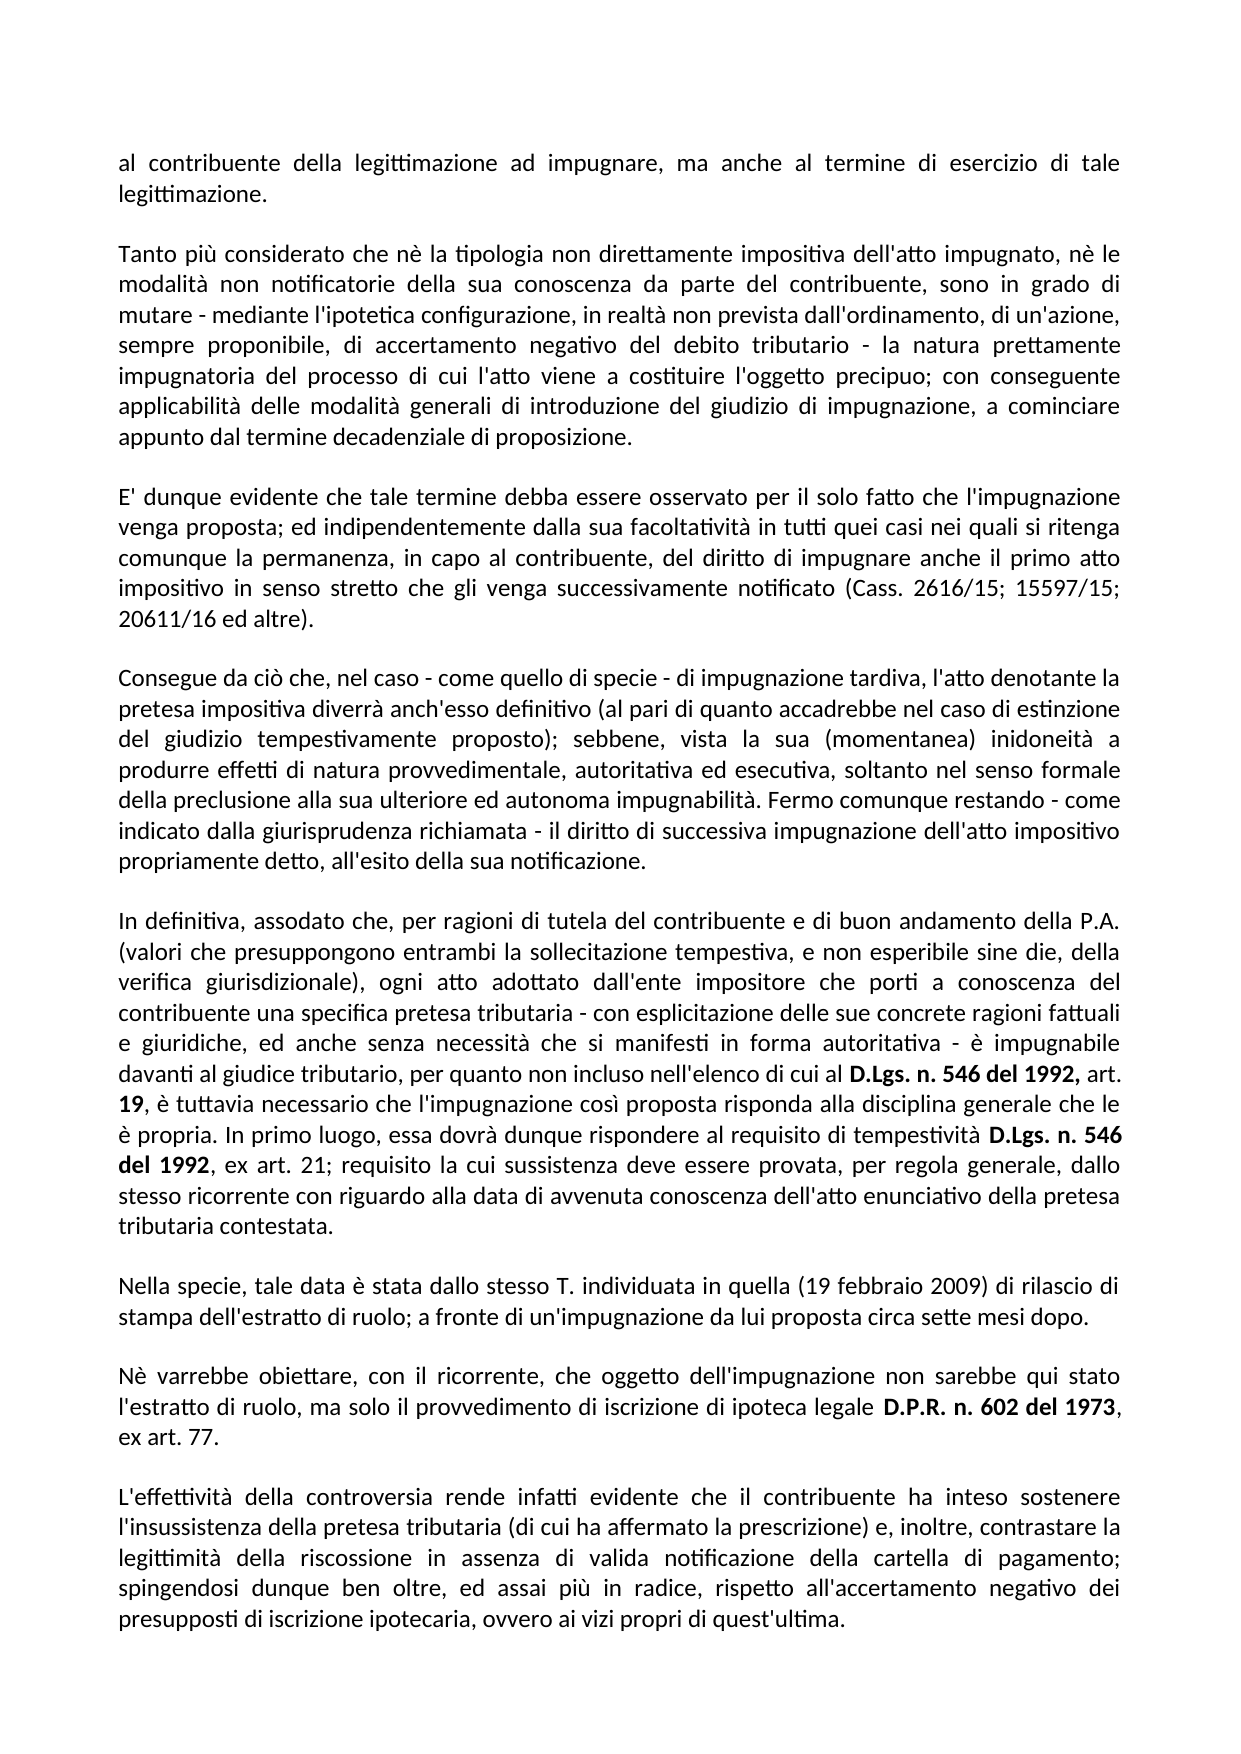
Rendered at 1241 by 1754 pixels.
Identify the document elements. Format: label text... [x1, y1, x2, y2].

text Nè varrebbe obiettare, con il ricorrente, che oggetto dell'impugnazione non sarebbe qui stato l'estratto di ruolo, ma solo il provvedimento di iscrizione di ipoteca legale D.P.R. n. 602 del 1973, ex art. 77. [118, 1360, 1122, 1452]
text Tanto più considerato che nè la tipologia non direttamente impositiva dell'atto impugnato, nè le modalità non notificatorie della sua conoscenza da parte del contribuente, sono in grado di mutare - mediante l'ipotetica configurazione, in realtà non prevista dall'ordinamento, di un'azione, sempre proponibile, di accertamento negativo del debito tributario - la natura prettamente impugnatoria del processo di cui l'atto viene a costituire l'oggetto precipuo; con conseguente applicabilità delle modalità generali di introduzione del giudizio di impugnazione, a cominciare appunto dal termine decadenziale di proposizione. [118, 238, 1122, 451]
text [118, 148, 1122, 209]
text E' dunque evidente che tale termine debba essere osservato per il solo fatto che l'impugnazione venga proposta; ed indipendentemente dalla sua facoltatività in tutti quei casi nei quali si ritenga comunque la permanenza, in capo al contribuente, del diritto di impugnare anche il primo atto impositivo in senso stretto che gli venga successivamente notificato (Cass. 2616/15; 15597/15; 20611/16 ed altre). [118, 481, 1122, 633]
text Consegue da ciò che, nel caso - come quello di specie - di impugnazione tardiva, l'atto denotante la pretesa impositiva diverrà anch'esso definitivo (al pari di quanto accadrebbe nel caso di estinzione del giudizio tempestivamente proposto); sebbene, vista la sua (momentanea) inidoneità a produrre effetti di natura provvedimentale, autoritativa ed esecutiva, soltanto nel senso formale della preclusione alla sua ulteriore ed autonoma impugnabilità. Fermo comunque restando - come indicato dalla giurisprudenza richiamata - il diritto di successiva impugnazione dell'atto impositivo propriamente detto, all'esito della sua notificazione. [118, 662, 1122, 876]
text In definitiva, assodato che, per ragioni di tutela del contribuente e di buon andamento della P.A. (valori che presuppongono entrambi la sollecitazione tempestiva, e non esperibile sine die, della verifica giurisdizionale), ogni atto adottato dall'ente impositore che porti a conoscenza del contribuente una specifica pretesa tributaria - con esplicitazione delle sue concrete ragioni fattuali e giuridiche, ed anche senza necessità che si manifesti in forma autoritativa - è impugnabile davanti al giudice tributario, per quanto non incluso nell'elenco di cui al D.Lgs. n. 546 del 1992, art. 19, è tuttavia necessario che l'impugnazione così proposta risponda alla disciplina generale che le è propria. In primo luogo, essa dovrà dunque rispondere al requisito di tempestività D.Lgs. n. 546 del 1992, ex art. 21; requisito la cui sussistenza deve essere provata, per regola generale, dallo stesso ricorrente con riguardo alla data di avvenuta conoscenza dell'atto enunciativo della pretesa tributaria contestata. [118, 905, 1122, 1241]
text Nella specie, tale data è stata dallo stesso T. individuata in quella (19 febbraio 2009) di rilascio di stampa dell'estratto di ruolo; a fronte di un'impugnazione da lui proposta circa sette mesi dopo. [118, 1270, 1122, 1331]
text L'effettività della controversia rende infatti evidente che il contribuente ha inteso sostenere l'insussistenza della pretesa tributaria (di cui ha affermato la prescrizione) e, inoltre, contrastare la legittimità della riscossione in assenza di valida notificazione della cartella di pagamento; spingendosi dunque ben oltre, ed assai più in radice, rispetto all'accertamento negativo dei presupposti di iscrizione ipotecaria, ovvero ai vizi propri di quest'ultima. [118, 1481, 1122, 1634]
